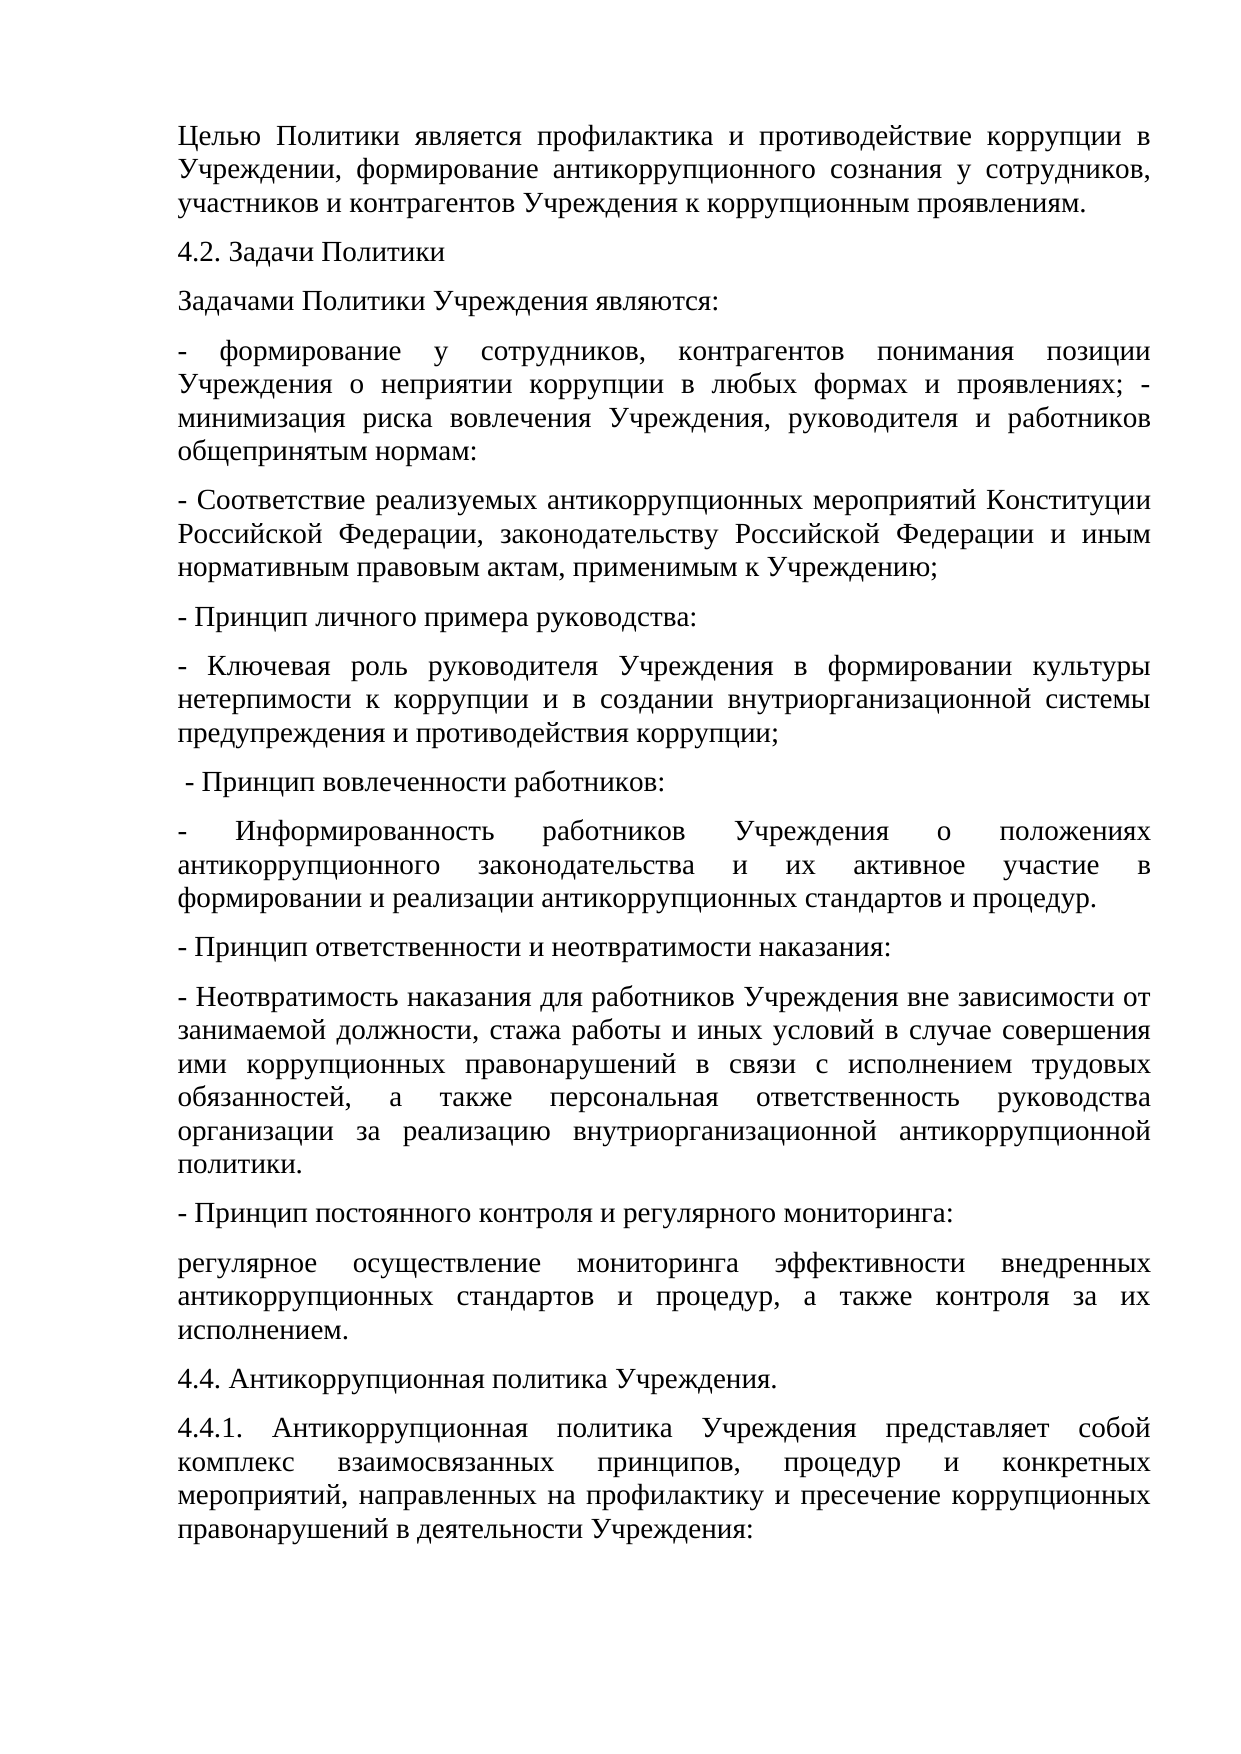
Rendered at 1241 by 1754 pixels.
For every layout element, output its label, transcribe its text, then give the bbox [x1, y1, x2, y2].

text Целью Политики является профилактика и противодействие коррупции в Учреждении, формирование антикоррупционного сознания у сотрудников, участников и контрагентов Учреждения к коррупционным проявлениям. [177, 118, 1152, 219]
text - Соответствие реализуемых антикоррупционных мероприятий Конституции Российской Федерации, законодательству Российской Федерации и иным нормативным правовым актам, применимым к Учреждению; [177, 482, 1152, 583]
text - Принцип постоянного контроля и регулярного мониторинга: [177, 1196, 1152, 1229]
text - Принцип вовлеченности работников: [177, 764, 1152, 798]
text - Неотвратимость наказания для работников Учреждения вне зависимости от занимаемой должности, стажа работы и иных условий в случае совершения ими коррупционных правонарушений в связи с исполнением трудовых обязанностей, а также персональная ответственность руководства организации за реализацию внутриорганизационной антикоррупционной политики. [177, 979, 1152, 1180]
text 4.4. Антикоррупционная политика Учреждения. [177, 1361, 1152, 1394]
text - Ключевая роль руководителя Учреждения в формировании культуры нетерпимости к коррупции и в создании внутриорганизационной системы предупреждения и противодействия коррупции; [177, 648, 1152, 748]
text - формирование у сотрудников, контрагентов понимания позиции Учреждения о неприятии коррупции в любых формах и проявлениях; - минимизация риска вовлечения Учреждения, руководителя и работников общепринятым нормам: [177, 333, 1152, 467]
text - Информированность работников Учреждения о положениях антикоррупционного законодательства и их активное участие в формировании и реализации антикоррупционных стандартов и процедур. [177, 813, 1152, 914]
text 4.2. Задачи Политики [177, 234, 1152, 268]
text 4.4.1. Антикоррупционная политика Учреждения представляет собой комплекс взаимосвязанных принципов, процедур и конкретных мероприятий, направленных на профилактику и пресечение коррупционных правонарушений в деятельности Учреждения: [177, 1410, 1152, 1544]
text регулярное осуществление мониторинга эффективности внедренных антикоррупционных стандартов и процедур, а также контроля за их исполнением. [177, 1245, 1152, 1345]
text - Принцип личного примера руководства: [177, 599, 1152, 632]
text - Принцип ответственности и неотвратимости наказания: [177, 929, 1152, 963]
text Задачами Политики Учреждения являются: [177, 283, 1152, 317]
